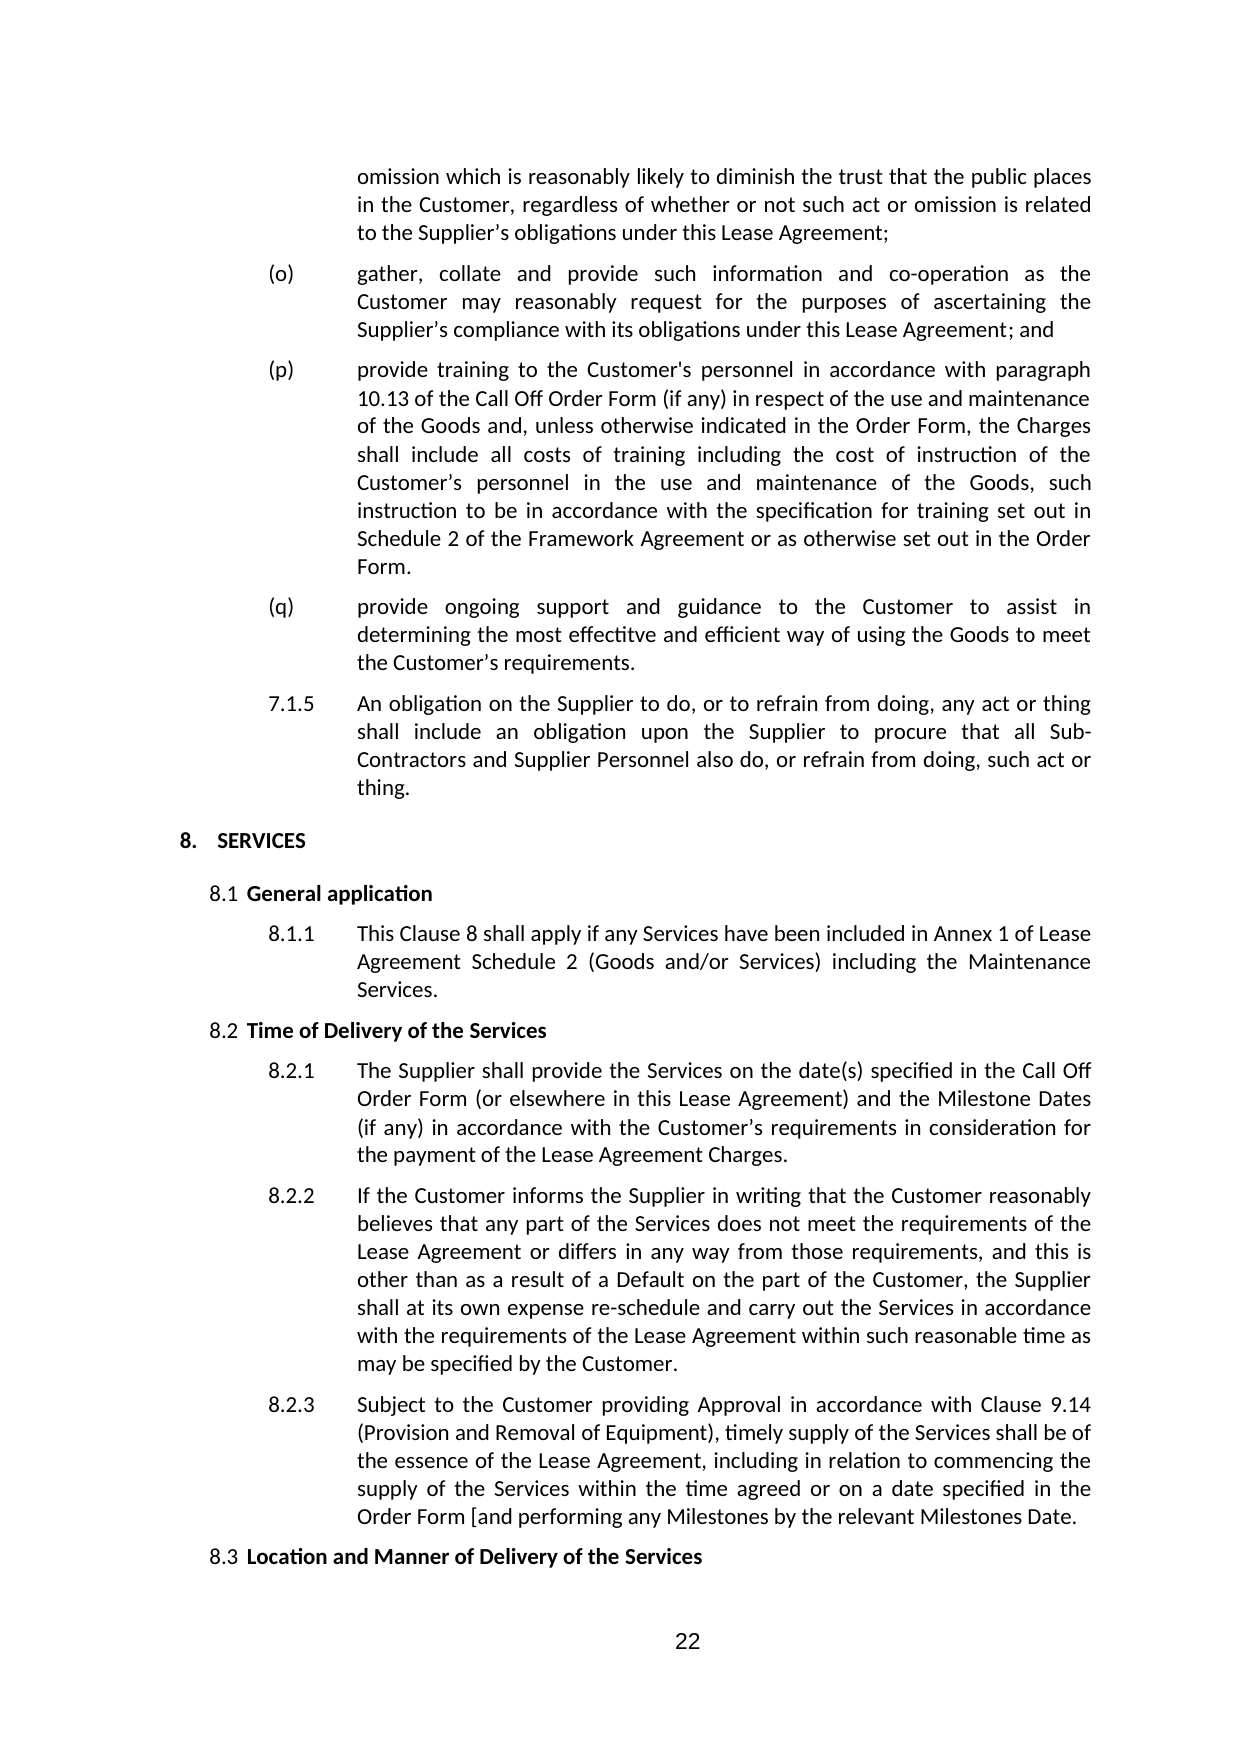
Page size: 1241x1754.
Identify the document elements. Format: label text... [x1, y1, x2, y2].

text provide training to the Customer's personnel in accordance with paragraph 10.13 of the Call Off Order Form (if any) in respect of the use and maintenance of the Goods and, unless otherwise indicated in the Order Form, the Charges shall include all costs of training including the cost of instruction of the Customer’s personnel in the use and maintenance of the Goods, such instruction to be in accordance with the specification for training set out in Schedule 2 of the Framework Agreement or as otherwise set out in the Order Form. [268, 356, 1093, 580]
subtitle Time of Delivery of the Services [209, 1016, 1093, 1044]
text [268, 162, 1093, 247]
text The Supplier shall provide the Services on the date(s) specified in the Call Off Order Form (or elsewhere in this Lease Agreement) and the Milestone Dates (if any) in accordance with the Customer’s requirements in consideration for the payment of the Lease Agreement Charges. [268, 1057, 1093, 1169]
text If the Customer informs the Supplier in writing that the Customer reasonably believes that any part of the Services does not meet the requirements of the Lease Agreement or differs in any way from those requirements, and this is other than as a result of a Default on the part of the Customer, the Supplier shall at its own expense re-schedule and carry out the Services in accordance with the requirements of the Lease Agreement within such reasonable time as may be specified by the Customer. [268, 1181, 1093, 1377]
text An obligation on the Supplier to do, or to refrain from doing, any act or thing shall include an obligation upon the Supplier to procure that all Sub-Contractors and Supplier Personnel also do, or refrain from doing, such act or thing. [268, 689, 1093, 801]
text Subject to the Customer providing Approval in accordance with Clause 9.14 (Provision and Removal of Equipment), timely supply of the Services shall be of the essence of the Lease Agreement, including in relation to commencing the supply of the Services within the time agreed or on a date specified in the Order Form [and performing any Milestones by the relevant Milestones Date. [268, 1390, 1093, 1530]
text This Clause 8 shall apply if any Services have been included in Annex 1 of Lease Agreement Schedule 2 (Goods and/or Services) including the Maintenance Services. [268, 919, 1093, 1003]
text gather, collate and provide such information and co-operation as the Customer may reasonably request for the purposes of ascertaining the Supplier’s compliance with its obligations under this Lease Agreement; and [268, 259, 1093, 343]
subtitle Services [179, 826, 1093, 854]
subtitle Location and Manner of Delivery of the Services [209, 1542, 1093, 1570]
text provide ongoing support and guidance to the Customer to assist in determining the most effectitve and efficient way of using the Goods to meet the Customer’s requirements. [268, 592, 1093, 676]
subtitle General application [209, 879, 1093, 907]
